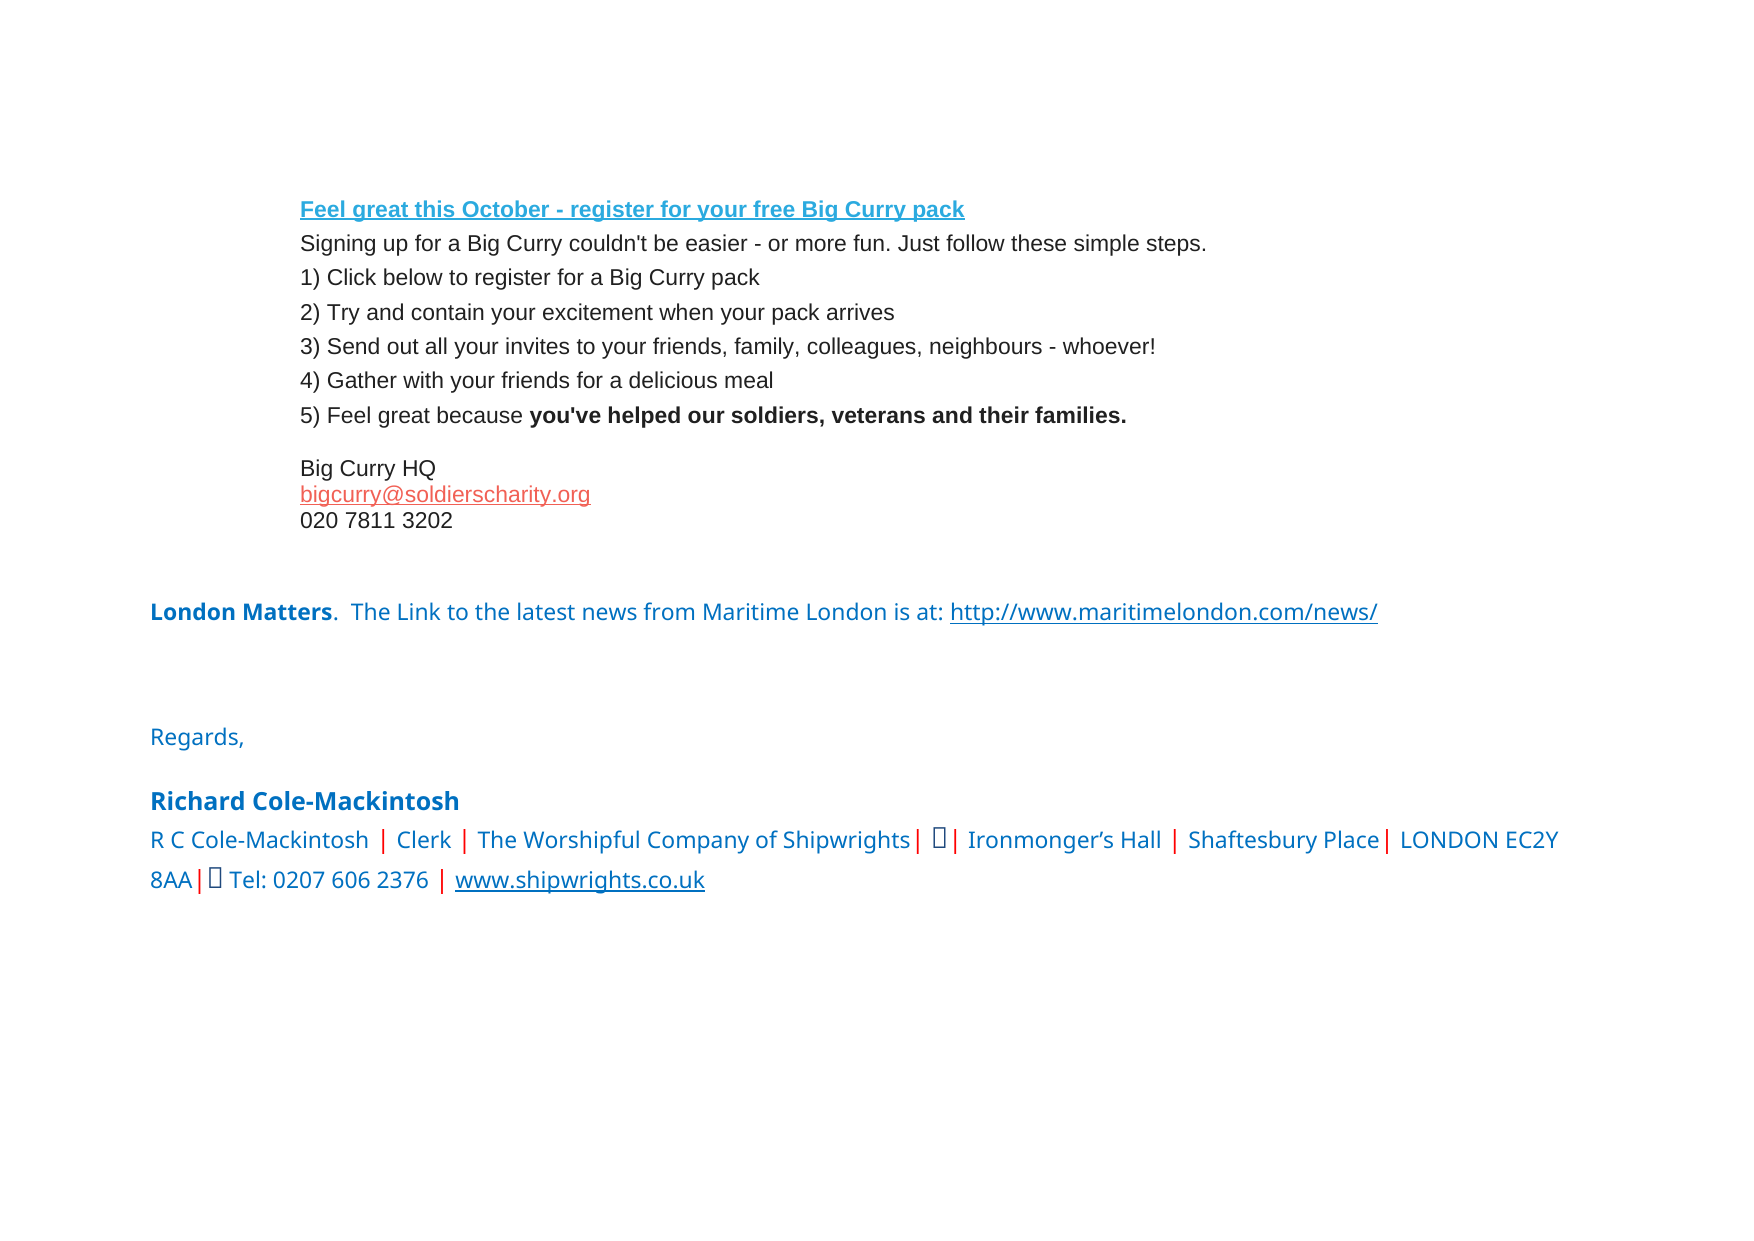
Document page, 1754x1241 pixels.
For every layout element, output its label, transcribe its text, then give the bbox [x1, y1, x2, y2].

text Regards, [150, 721, 1604, 752]
text Richard Cole-Mackintosh [150, 783, 1604, 818]
text Big Curry HQ bigcurry@soldierscharity.org 020 7811 3202 [300, 428, 1604, 533]
text London Matters. The Link to the latest news from Maritime London is at: http://www.maritimelondon.com/news/ [150, 596, 1604, 627]
text R C Cole-Mackintosh | Clerk | The Worshipful Company of Shipwrights| | Ironmonger’s Hall | Shaftesbury Place| LONDON EC2Y 8AA| Tel: 0207 606 2376 | www.shipwrights.co.uk [150, 818, 1604, 897]
text Feel great this October - register for your free Big Curry pack Signing up for a Big Curry couldn't be easier - or more fun. Just follow these simple steps. 1) Click below to register for a Big Curry pack 2) Try and contain your excitement when your pack arrives 3) Send out all your invites to your friends, family, colleagues, neighbours - whoever! 4) Gather with your friends for a delicious meal 5) Feel great because you've helped our soldiers, veterans and their families. [300, 187, 1604, 428]
